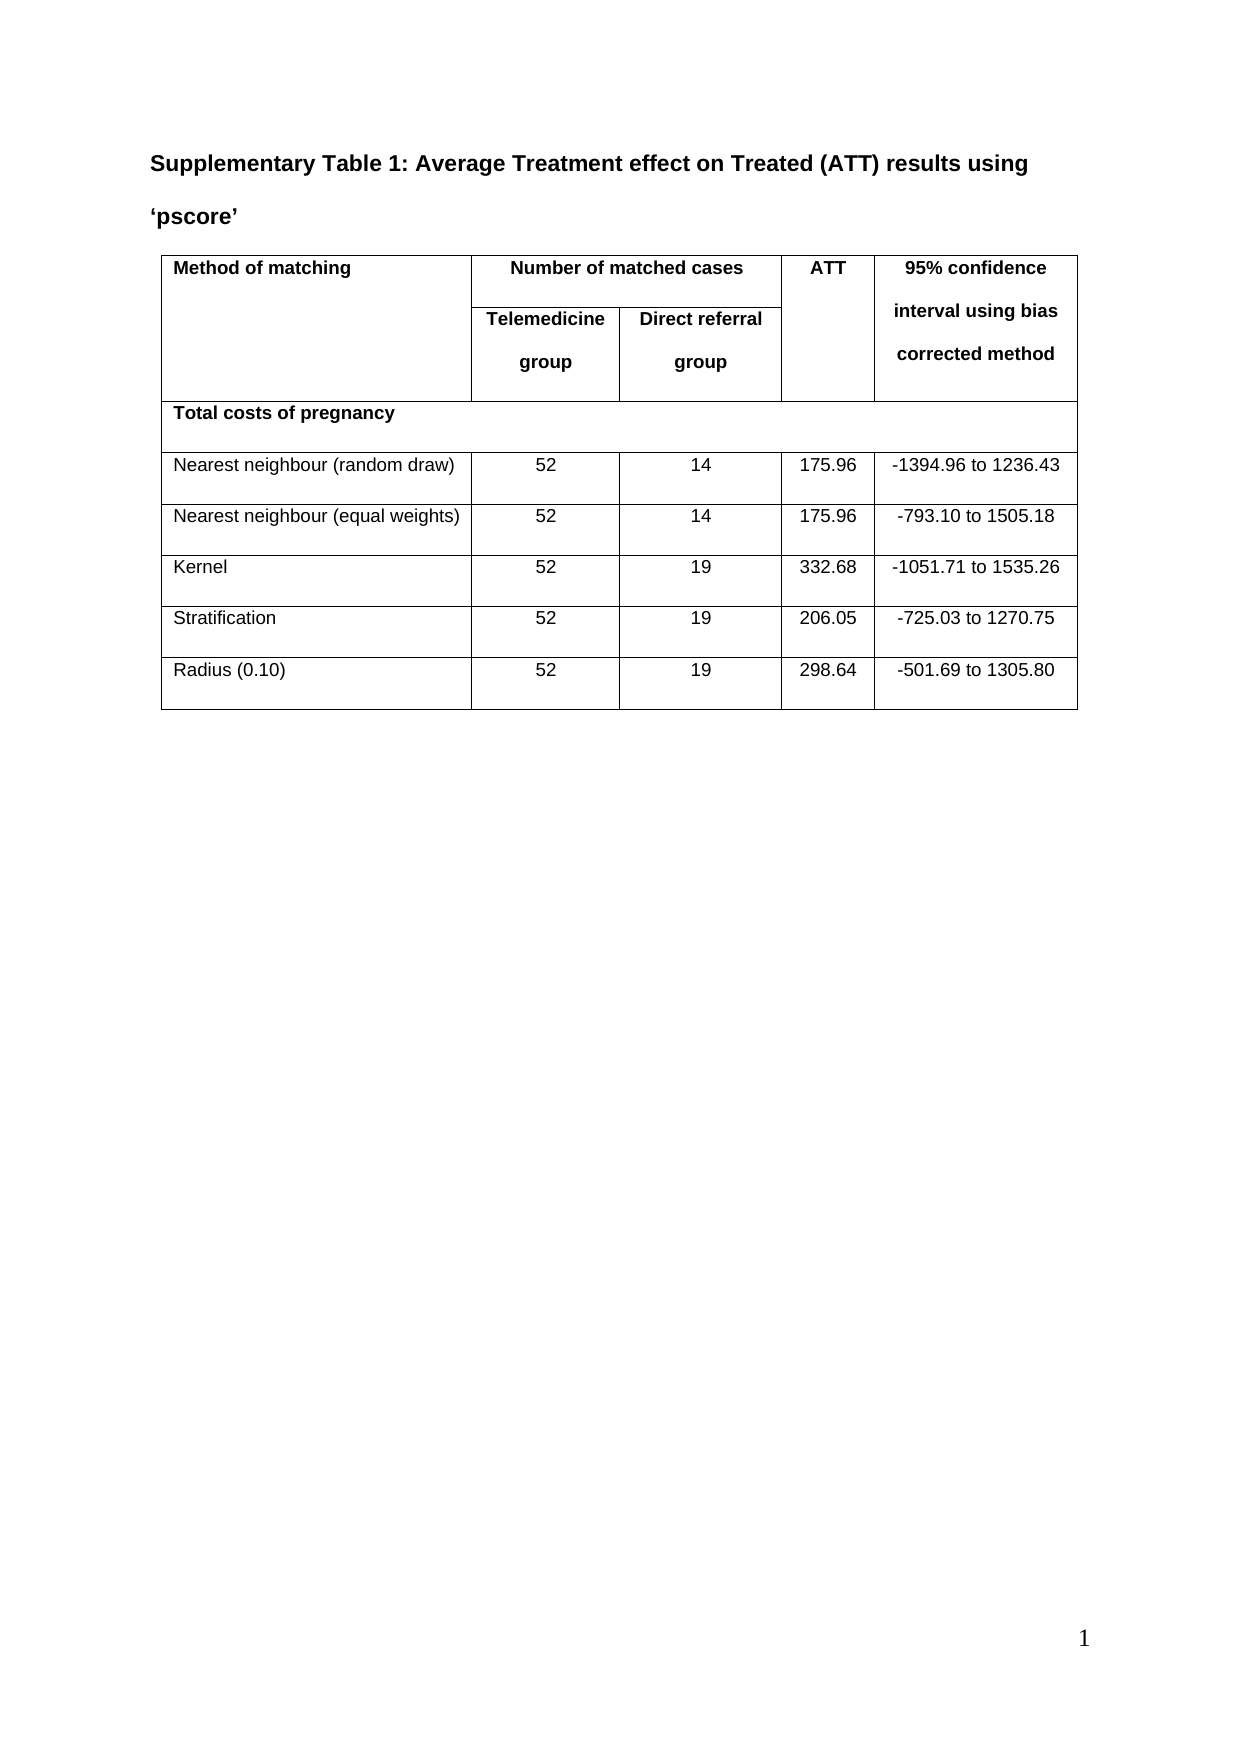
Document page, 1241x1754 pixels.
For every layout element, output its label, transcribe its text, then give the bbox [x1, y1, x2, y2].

table_cell -1051.71 to 1535.26 [875, 556, 1077, 606]
table_cell Total costs of pregnancy [162, 402, 1077, 452]
table_cell -793.10 to 1505.18 [875, 505, 1077, 555]
table_cell 175.96 [782, 505, 874, 555]
table_header ATT [782, 256, 874, 401]
table_cell 206.05 [782, 607, 874, 657]
table_cell Nearest neighbour (equal weights) [162, 505, 471, 555]
table_cell -725.03 to 1270.75 [875, 607, 1077, 657]
table_cell 298.64 [782, 658, 874, 708]
table_cell 52 [472, 658, 619, 708]
table_cell Telemedicine group [472, 308, 619, 401]
table_cell 52 [472, 607, 619, 657]
table_cell 52 [472, 556, 619, 606]
table_header Method of matching [162, 256, 471, 401]
table_cell 19 [620, 556, 781, 606]
table_cell -501.69 to 1305.80 [875, 658, 1077, 708]
table_cell Radius (0.10) [162, 658, 471, 708]
table_cell Kernel [162, 556, 471, 606]
table_cell 175.96 [782, 453, 874, 503]
table_cell 52 [472, 453, 619, 503]
table_cell 19 [620, 658, 781, 708]
table_cell Stratification [162, 607, 471, 657]
table_cell 14 [620, 505, 781, 555]
table_cell Direct referral group [620, 308, 781, 401]
table_header 95% confidence interval using bias corrected method [875, 256, 1077, 401]
table_cell 52 [472, 505, 619, 555]
table_cell -1394.96 to 1236.43 [875, 453, 1077, 503]
table_cell 332.68 [782, 556, 874, 606]
table_cell Nearest neighbour (random draw) [162, 453, 471, 503]
text Supplementary Table 1: Average Treatment effect on Treated (ATT) results using ‘pscore’ [150, 150, 1090, 229]
table_header Number of matched cases [472, 256, 781, 307]
table_cell 14 [620, 453, 781, 503]
table_cell 19 [620, 607, 781, 657]
